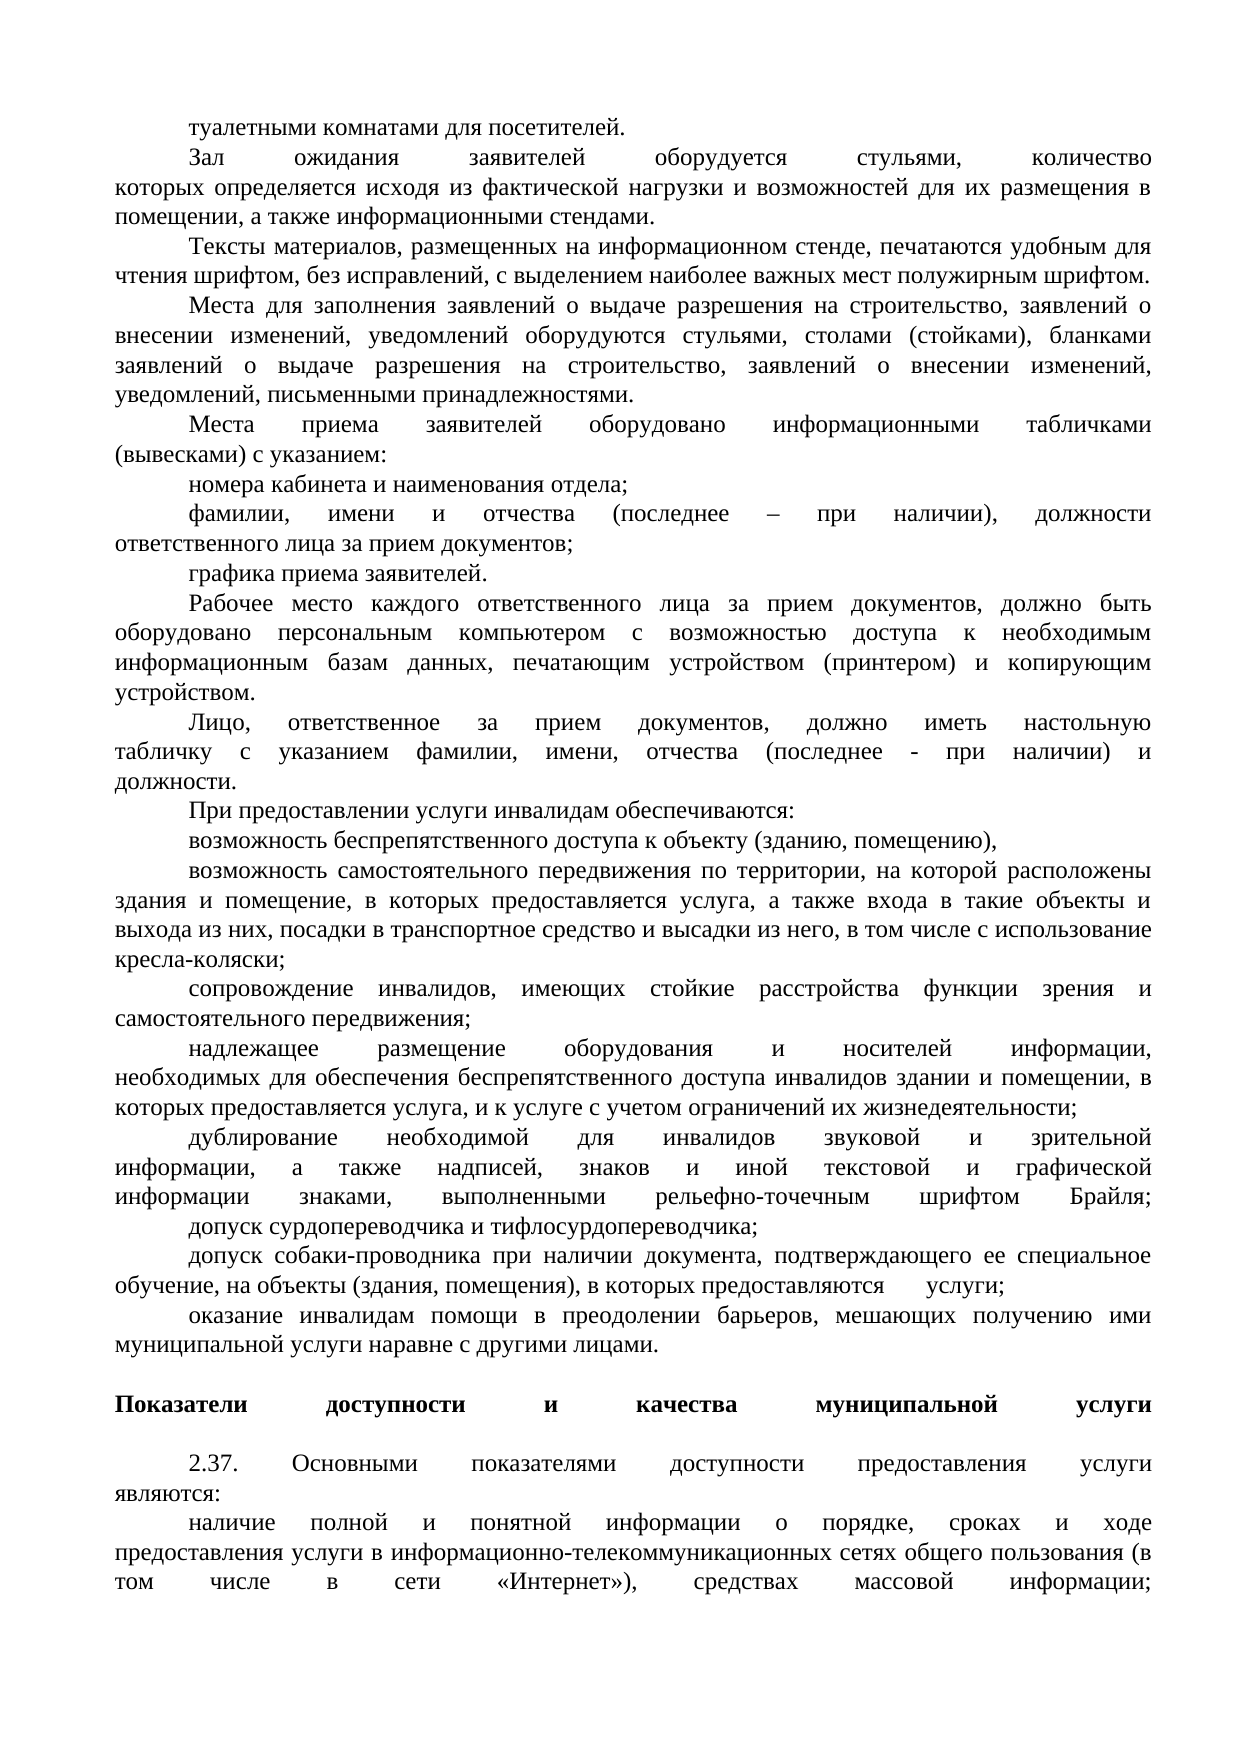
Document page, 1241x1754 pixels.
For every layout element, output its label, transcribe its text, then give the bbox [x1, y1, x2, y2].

text надлежащее размещение оборудования и носителей информации, необходимых для обеспечения беспрепятственного доступа инвалидов здании и помещении, в которых предоставляется услуга, и к услуге с учетом ограничений их жизнедеятельности; [114, 1033, 1152, 1121]
text Зал ожидания заявителей оборудуется стульями, количество которых определяется исходя из фактической нагрузки и возможностей для их размещения в помещении, а также информационными стендами. [114, 142, 1152, 230]
text фамилии, имени и отчества (последнее – при наличии), должности ответственного лица за прием документов; [114, 498, 1152, 557]
text дублирование необходимой для инвалидов звуковой и зрительной информации, а также надписей, знаков и иной текстовой и графической информации знаками, выполненными рельефно-точечным шрифтом Брайля; допуск сурдопереводчика и тифлосурдопереводчика; [114, 1122, 1152, 1239]
text номера кабинета и наименования отдела; [114, 469, 1152, 497]
text допуск собаки-проводника при наличии документа, подтверждающего ее специальное обучение, на объекты (здания, помещения), в которых предоставляются услуги; оказание инвалидам помощи в преодолении барьеров, мешающих получению ими муниципальной услуги наравне с другими лицами. [114, 1241, 1152, 1358]
text туалетными комнатами для посетителей. [114, 112, 1152, 141]
text Лицо, ответственное за прием документов, должно иметь настольную табличку с указанием фамилии, имени, отчества (последнее - при наличии) и должности. При предоставлении услуги инвалидам обеспечиваются: [114, 707, 1152, 824]
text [114, 1359, 1152, 1595]
text Рабочее место каждого ответственного лица за прием документов, должно быть оборудовано персональным компьютером с возможностью доступа к необходимым информационным базам данных, печатающим устройством (принтером) и копирующим устройством. [114, 588, 1152, 705]
text возможность самостоятельного передвижения по территории, на которой расположены здания и помещение, в которых предоставляется услуга, а также входа в такие объекты и выхода из них, посадки в транспортное средство и высадки из него, в том числе с использование кресла-коляски; сопровождение инвалидов, имеющих стойкие расстройства функции зрения и самостоятельного передвижения; [114, 855, 1152, 1032]
text Места приема заявителей оборудовано информационными табличками (вывесками) с указанием: [114, 409, 1152, 467]
text графика приема заявителей. [114, 558, 1152, 587]
text Тексты материалов, размещенных на информационном стенде, печатаются удобным для чтения шрифтом, без исправлений, с выделением наиболее важных мест полужирным шрифтом. [114, 231, 1152, 289]
text возможность беспрепятственного доступа к объекту (зданию, помещению), [114, 825, 1152, 854]
text Места для заполнения заявлений о выдаче разрешения на строительство, заявлений о внесении изменений, уведомлений оборудуются стульями, столами (стойками), бланками заявлений о выдаче разрешения на строительство, заявлений о внесении изменений, уведомлений, письменными принадлежностями. [114, 291, 1152, 408]
